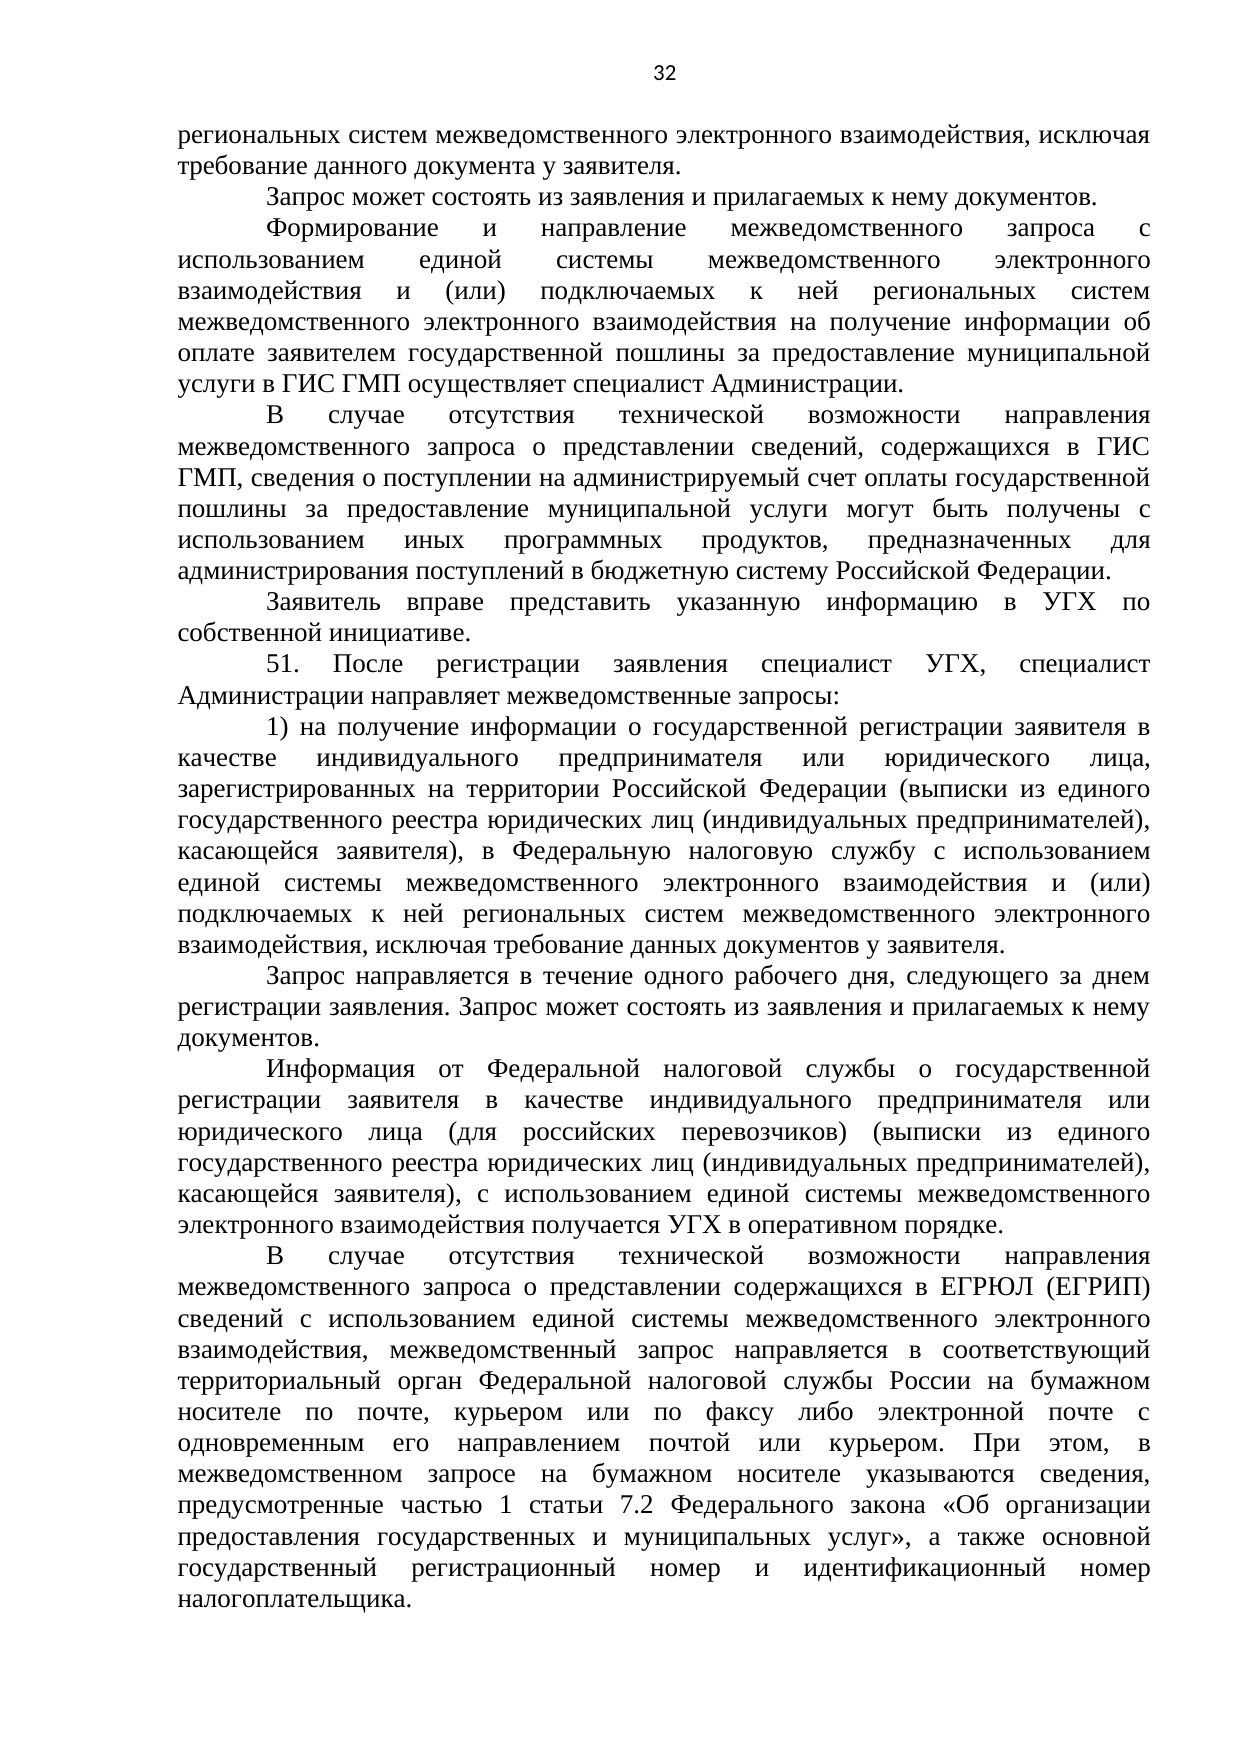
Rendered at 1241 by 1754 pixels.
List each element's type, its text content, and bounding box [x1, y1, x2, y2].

text В случае отсутствия технической возможности направления межведомственного запроса о представлении содержащихся в ЕГРЮЛ (ЕГРИП) сведений с использованием единой системы межведомственного электронного взаимодействия, межведомственный запрос направляется в соответствующий территориальный орган Федеральной налоговой службы России на бумажном носителе по почте, курьером или по факсу либо электронной почте с одновременным его направлением почтой или курьером. При этом, в межведомственном запросе на бумажном носителе указываются сведения, предусмотренные частью 1 статьи 7.2 Федерального закона «Об организации предоставления государственных и муниципальных услуг», а также основной государственный регистрационный номер и идентификационный номер налогоплательщика. [177, 1239, 1152, 1613]
text В случае отсутствия технической возможности направления межведомственного запроса о представлении сведений, содержащихся в ГИС ГМП, сведения о поступлении на администрируемый счет оплаты государственной пошлины за предоставление муниципальной услуги могут быть получены с использованием иных программных продуктов, предназначенных для администрирования поступлений в бюджетную систему Российской Федерации. [177, 398, 1152, 585]
text 51. После регистрации заявления специалист УГХ, специалист Администрации направляет межведомственные запросы: [177, 648, 1152, 710]
text Запрос направляется в течение одного рабочего дня, следующего за днем регистрации заявления. Запрос может состоять из заявления и прилагаемых к нему документов. [177, 959, 1152, 1052]
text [177, 118, 1152, 180]
text Запрос может состоять из заявления и прилагаемых к нему документов. [177, 180, 1152, 212]
text Информация от Федеральной налоговой службы о государственной регистрации заявителя в качестве индивидуального предпринимателя или юридического лица (для российских перевозчиков) (выписки из единого государственного реестра юридических лиц (индивидуальных предпринимателей), касающейся заявителя), с использованием единой системы межведомственного электронного взаимодействия получается УГХ в оперативном порядке. [177, 1052, 1152, 1239]
text 1) на получение информации о государственной регистрации заявителя в качестве индивидуального предпринимателя или юридического лица, зарегистрированных на территории Российской Федерации (выписки из единого государственного реестра юридических лиц (индивидуальных предпринимателей), касающейся заявителя), в Федеральную налоговую службу с использованием единой системы межведомственного электронного взаимодействия и (или) подключаемых к ней региональных систем межведомственного электронного взаимодействия, исключая требование данных документов у заявителя. [177, 710, 1152, 959]
text Заявитель вправе представить указанную информацию в УГХ по собственной инициативе. [177, 585, 1152, 648]
text Формирование и направление межведомственного запроса с использованием единой системы межведомственного электронного взаимодействия и (или) подключаемых к ней региональных систем межведомственного электронного взаимодействия на получение информации об оплате заявителем государственной пошлины за предоставление муниципальной услуги в ГИС ГМП осуществляет специалист Администрации. [177, 212, 1152, 398]
